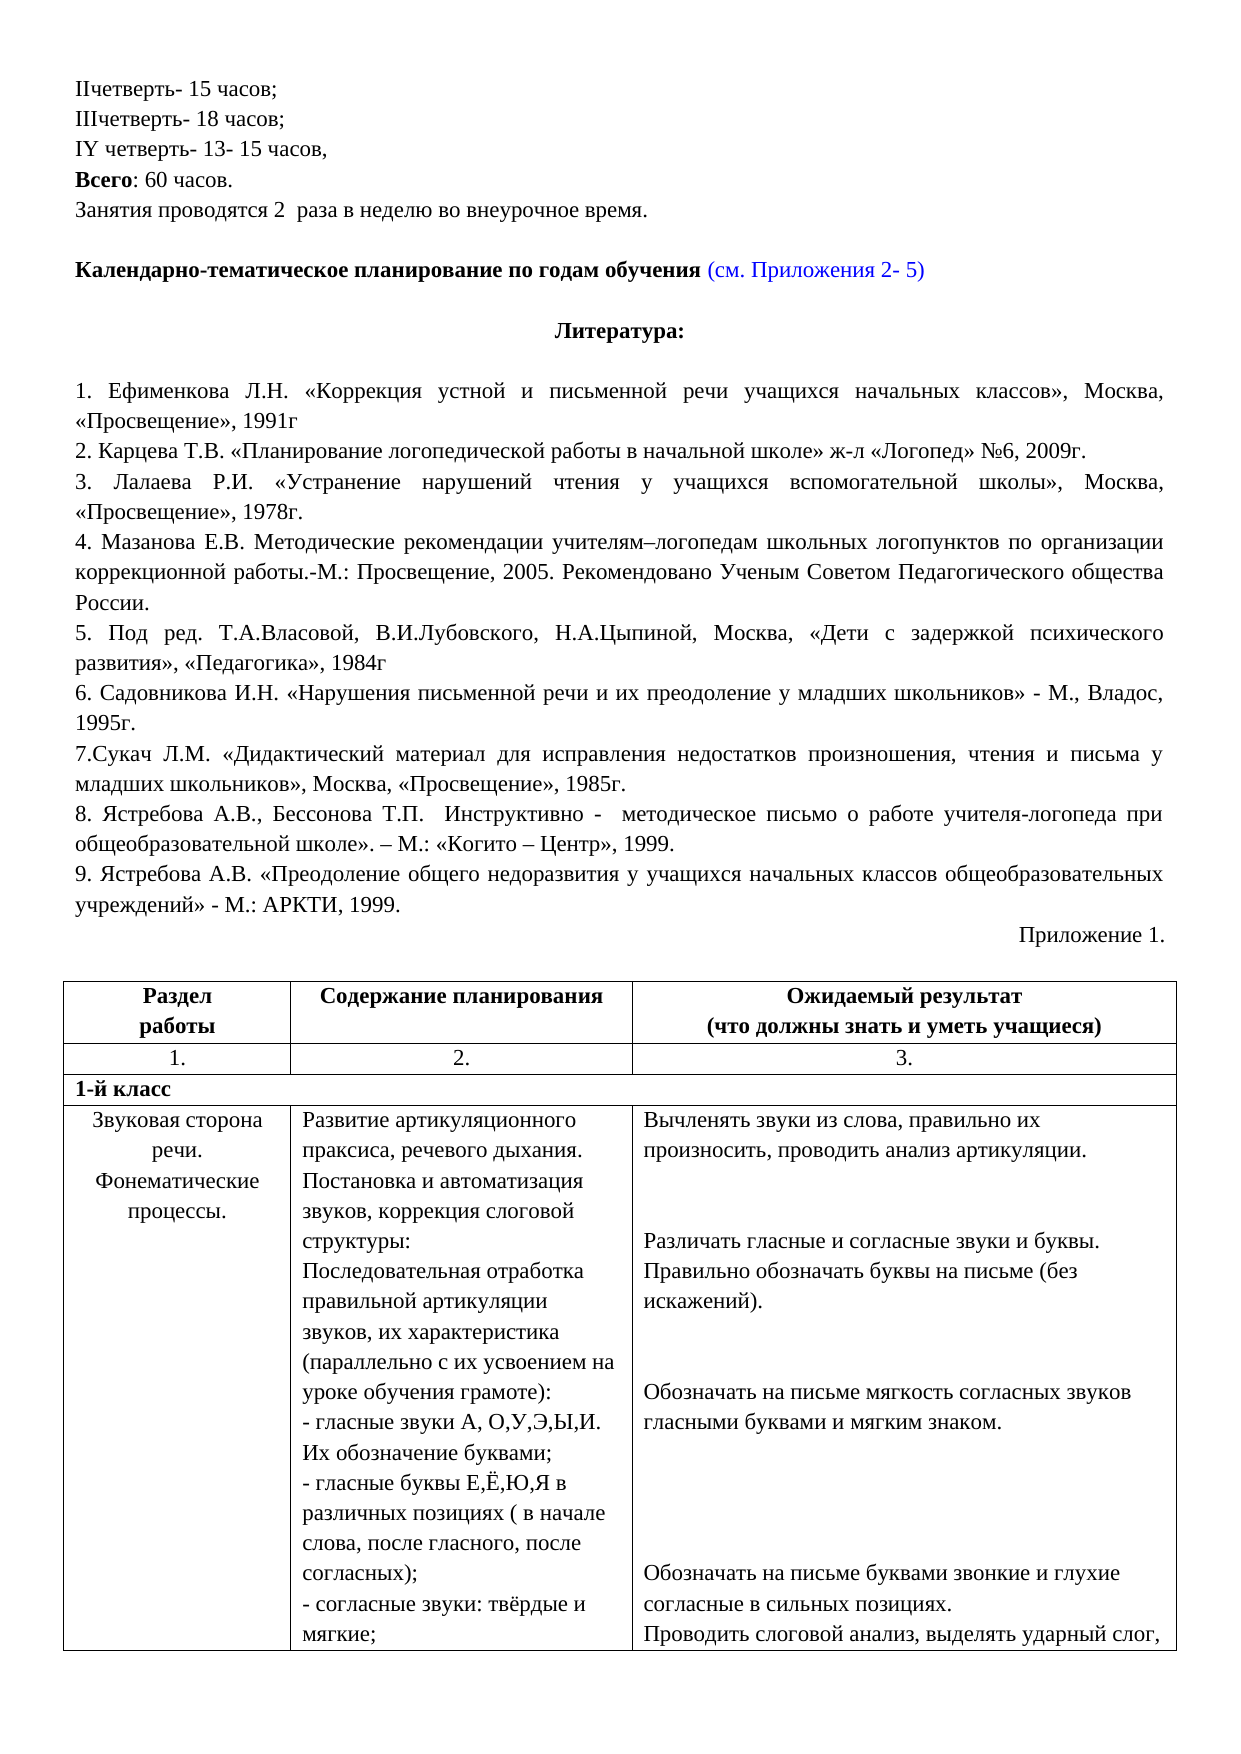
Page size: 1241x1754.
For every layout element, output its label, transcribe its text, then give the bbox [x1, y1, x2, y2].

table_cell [64, 1106, 290, 1650]
text Приложение 1. [75, 921, 1165, 947]
text 8. Ястребова А.В., Бессонова Т.П. Инструктивно - методическое письмо о работе учителя-логопеда при общеобразовательной школе». – М.: «Когито – Центр», 1999. [75, 800, 1165, 857]
text IY четверть- 13- 15 часов, [75, 135, 1165, 162]
text 2. Карцева Т.В. «Планирование логопедической работы в начальной школе» ж-л «Логопед» №6, 2009г. [75, 437, 1165, 464]
table_cell 1. [64, 1044, 290, 1074]
text 6. Садовникова И.Н. «Нарушения письменной речи и их преодоление у младших школьников» - М., Владос, 1995г. [75, 679, 1165, 736]
table_header Содержание планирования [291, 982, 632, 1043]
table_cell 2. [291, 1044, 632, 1074]
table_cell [633, 1106, 1176, 1650]
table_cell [291, 1106, 632, 1650]
text IIчетверть- 15 часов; [75, 75, 1165, 101]
table_header Раздел работы [64, 982, 290, 1043]
text 4. Мазанова Е.В. Методические рекомендации учителям–логопедам школьных логопунктов по организации коррекционной работы.-М.: Просвещение, 2005. Рекомендовано Ученым Советом Педагогического общества России. [75, 528, 1165, 615]
text Всего: 60 часов. [75, 166, 1165, 192]
text 9. Ястребова А.В. «Преодоление общего недоразвития у учащихся начальных классов общеобразовательных учреждений» - М.: АРКТИ, 1999. [75, 860, 1165, 917]
text 5. Под ред. Т.А.Власовой, В.И.Лубовского, Н.А.Цыпиной, Москва, «Дети с задержкой психического развития», «Педагогика», 1984г [75, 619, 1165, 675]
table_header Ожидаемый результат (что должны знать и уметь учащиеся) [633, 982, 1176, 1043]
text 1. Ефименкова Л.Н. «Коррекция устной и письменной речи учащихся начальных классов», Москва, «Просвещение», 1991г [75, 377, 1165, 434]
table_cell 1-й класс [64, 1075, 1176, 1105]
text Календарно-тематическое планирование по годам обучения (см. Приложения 2- 5) [75, 256, 1165, 283]
text 7.Сукач Л.М. «Дидактический материал для исправления недостатков произношения, чтения и письма у младших школьников», Москва, «Просвещение», 1985г. [75, 739, 1165, 796]
text 3. Лалаева Р.И. «Устранение нарушений чтения у учащихся вспомогательной школы», Москва, «Просвещение», 1978г. [75, 468, 1165, 524]
text Литература: [75, 317, 1165, 343]
table_cell 3. [633, 1044, 1176, 1074]
text IIIчетверть- 18 часов; [75, 105, 1165, 132]
text Занятия проводятся 2 раза в неделю во внеурочное время. [75, 196, 1165, 222]
